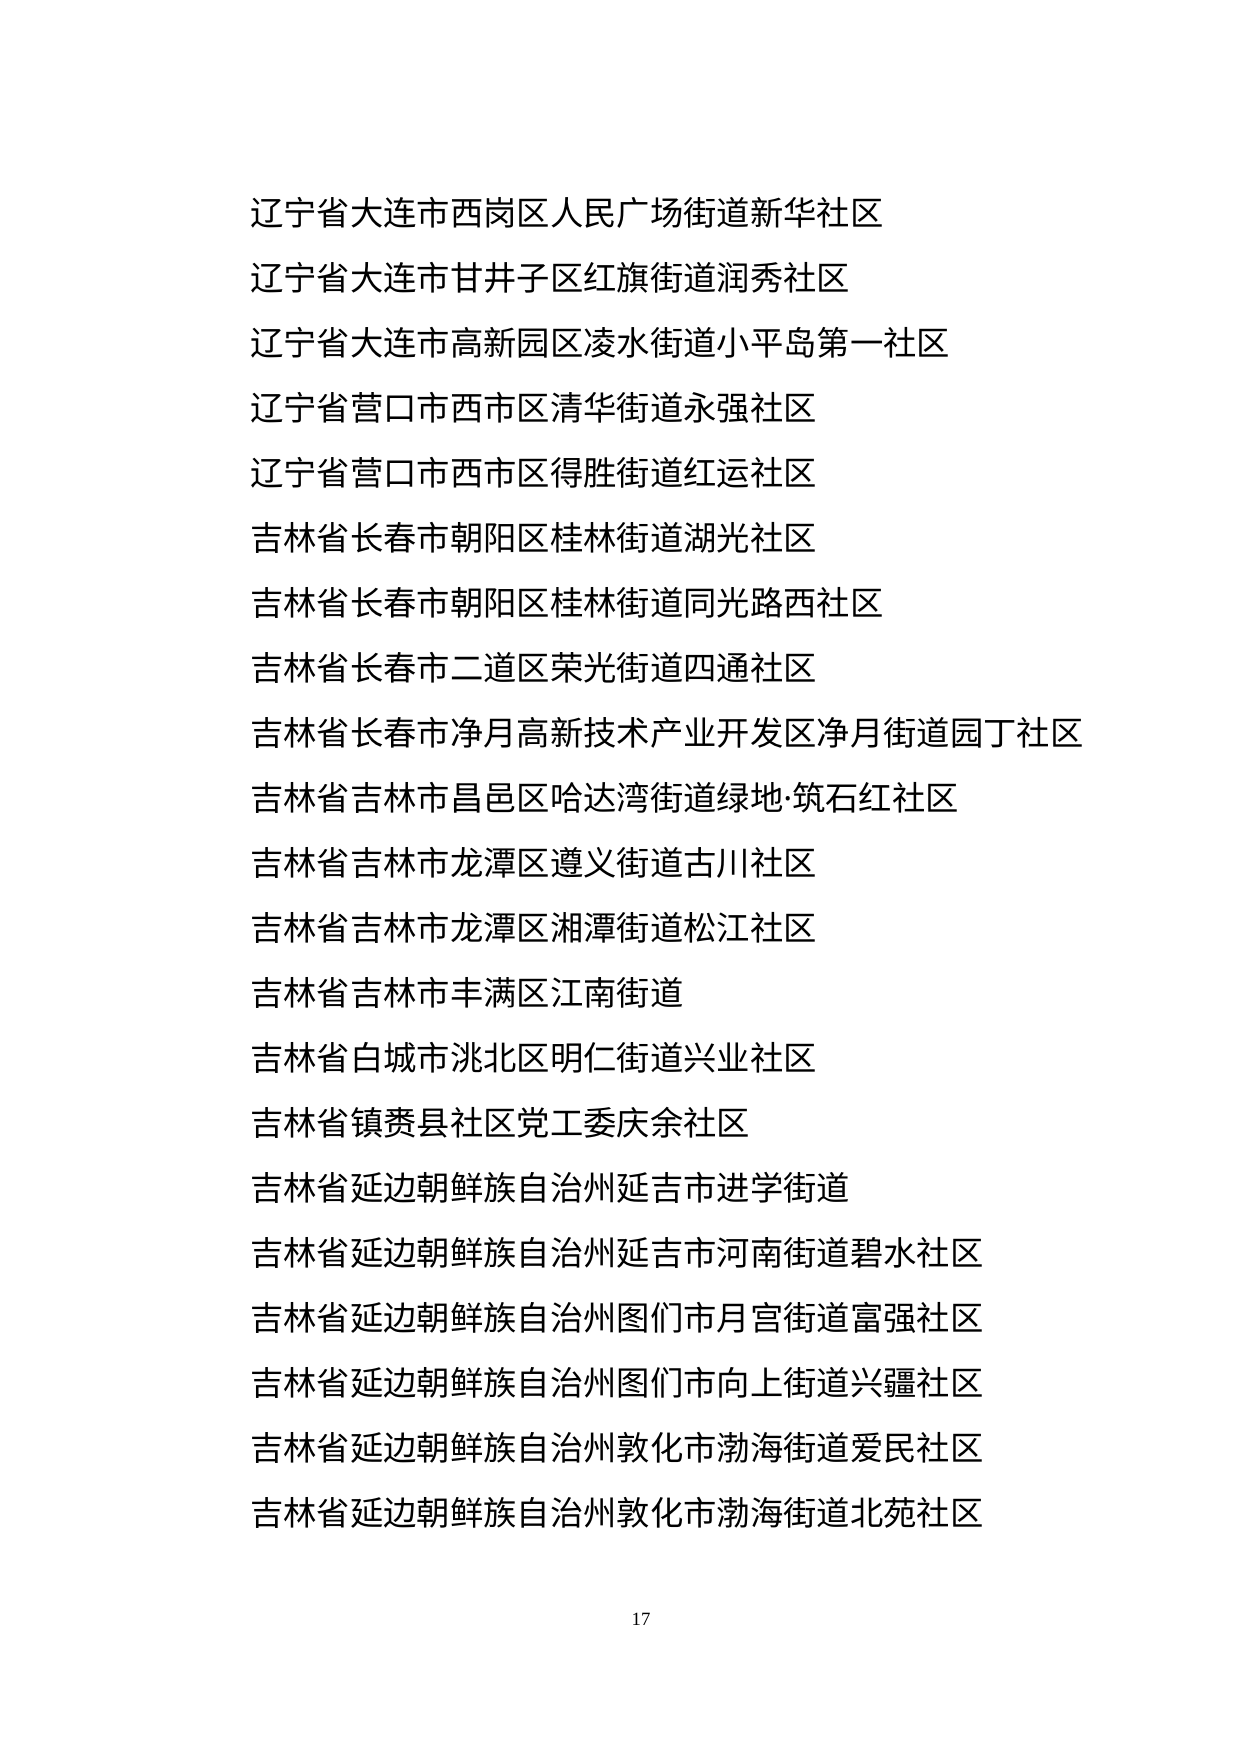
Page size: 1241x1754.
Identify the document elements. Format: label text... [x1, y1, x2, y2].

text 辽宁省大连市甘井子区红旗街道润秀社区 [183, 243, 1098, 308]
text 吉林省延边朝鲜族自治州敦化市渤海街道北苑社区 [183, 1478, 1098, 1543]
text 吉林省长春市朝阳区桂林街道同光路西社区 [183, 568, 1098, 633]
text 吉林省吉林市昌邑区哈达湾街道绿地·筑石红社区 [183, 763, 1098, 828]
text 吉林省延边朝鲜族自治州图们市月宫街道富强社区 [183, 1283, 1098, 1348]
text 吉林省吉林市龙潭区湘潭街道松江社区 [183, 893, 1098, 958]
text 吉林省吉林市丰满区江南街道 [183, 958, 1098, 1023]
text 吉林省延边朝鲜族自治州敦化市渤海街道爱民社区 [183, 1413, 1098, 1478]
text 吉林省延边朝鲜族自治州延吉市河南街道碧水社区 [183, 1218, 1098, 1283]
text 吉林省长春市朝阳区桂林街道湖光社区 [183, 503, 1098, 568]
text 吉林省镇赉县社区党工委庆余社区 [183, 1088, 1098, 1153]
text 吉林省白城市洮北区明仁街道兴业社区 [183, 1023, 1098, 1088]
text 辽宁省大连市西岗区人民广场街道新华社区 [183, 178, 1098, 243]
text 吉林省延边朝鲜族自治州图们市向上街道兴疆社区 [183, 1348, 1098, 1413]
text 吉林省吉林市龙潭区遵义街道古川社区 [183, 828, 1098, 893]
text 辽宁省营口市西市区得胜街道红运社区 [183, 438, 1098, 503]
text 吉林省长春市净月高新技术产业开发区净月街道园丁社区 [183, 698, 1098, 763]
text 吉林省长春市二道区荣光街道四通社区 [183, 633, 1098, 698]
text 吉林省延边朝鲜族自治州延吉市进学街道 [183, 1153, 1098, 1218]
text 辽宁省大连市高新园区凌水街道小平岛第一社区 [183, 308, 1098, 373]
text 辽宁省营口市西市区清华街道永强社区 [183, 373, 1098, 438]
